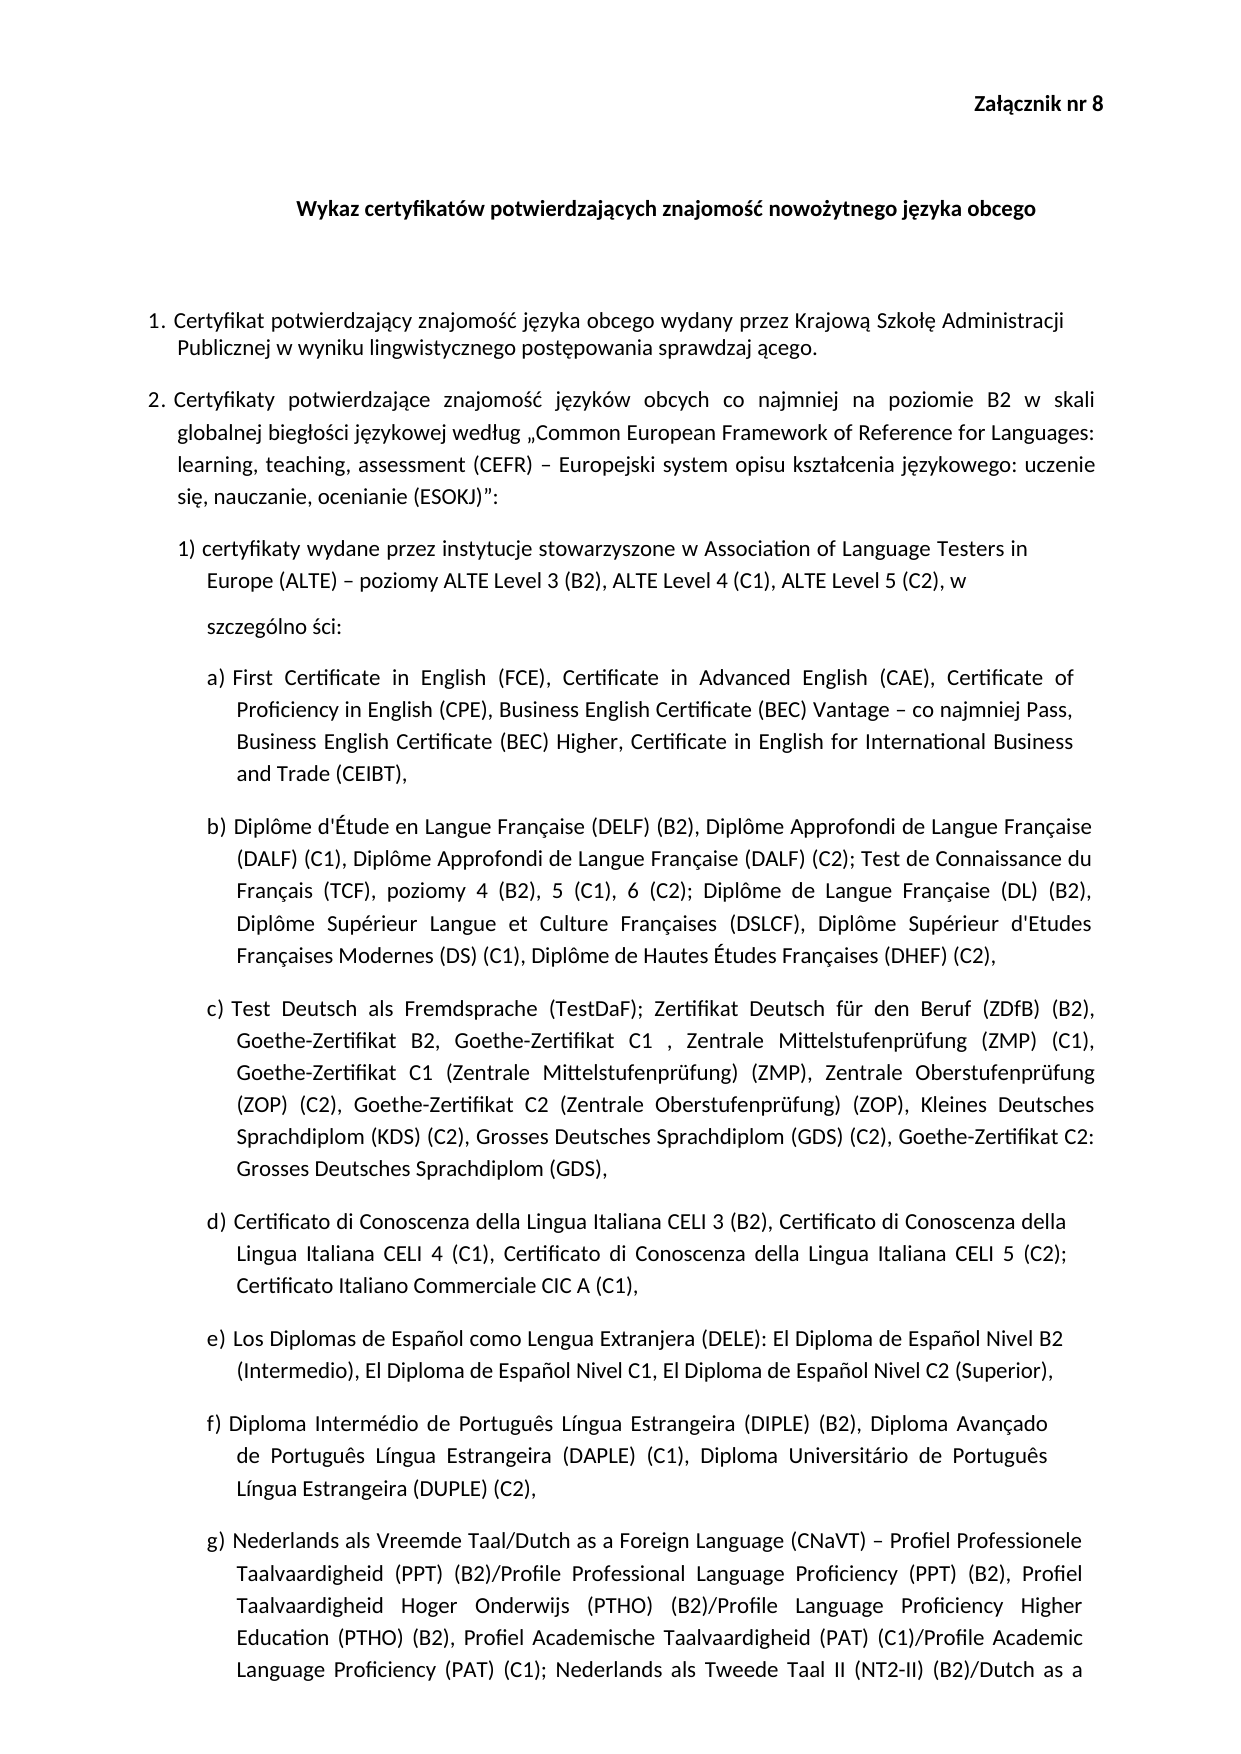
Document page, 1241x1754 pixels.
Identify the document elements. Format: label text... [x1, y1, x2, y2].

list Diplôme d'Étude en Langue Française (DELF) (B2), Diplôme Approfondi de Langue Française (DALF) (C1), Diplôme Approfondi de Langue Française (DALF) (C2); Test de Connaissance du Français (TCF), poziomy 4 (B2), 5 (C1), 6 (C2); Diplôme de Langue Française (DL) (B2), Diplôme Supérieur Langue et Culture Françaises (DSLCF), Diplôme Supérieur d'Etudes Françaises Modernes (DS) (C1), Diplôme de Hautes Études Françaises (DHEF) (C2), [207, 809, 1093, 969]
text szczególno ści: [207, 616, 1104, 639]
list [207, 1523, 1084, 1684]
list Diploma Intermédio de Português Língua Estrangeira (DIPLE) (B2), Diploma Avançado de Português Língua Estrangeira (DAPLE) (C1), Diploma Universitário de Português Língua Estrangeira (DUPLE) (C2), [207, 1406, 1049, 1502]
list Certificato di Conoscenza della Lingua Italiana CELI 3 (B2), Certificato di Conoscenza della Lingua Italiana CELI 4 (C1), Certificato di Conoscenza della Lingua Italiana CELI 5 (C2); Certificato Italiano Commerciale CIC A (C1), [207, 1204, 1069, 1300]
list Certyfikaty potwierdzające znajomość języków obcych co najmniej na poziomie B2 w skali globalnej biegłości językowej według „Common European Framework of Reference for Languages: learning, teaching, assessment (CEFR) – Europejski system opisu kształcenia językowego: uczenie się, nauczanie, ocenianie (ESOKJ)”: [148, 382, 1097, 511]
list Los Diplomas de Español como Lengua Extranjera (DELE): El Diploma de Español Nivel B2 (Intermedio), El Diploma de Español Nivel C1, El Diploma de Español Nivel C2 (Superior), [207, 1321, 1066, 1385]
text Wykaz certyfikatów potwierdzających znajomość nowożytnego języka obcego [229, 193, 1104, 222]
list Certyfikat potwierdzający znajomość języka obcego wydany przez Krajową Szkołę Administracji Publicznej w wyniku lingwistycznego postępowania sprawdzaj ącego. [148, 306, 1066, 361]
list First Certificate in English (FCE), Certificate in Advanced English (CAE), Certificate of Proficiency in English (CPE), Business English Certificate (BEC) Vantage – co najmniej Pass, Business English Certificate (BEC) Higher, Certificate in English for International Business and Trade (CEIBT), [207, 660, 1075, 788]
text 1) certyfikaty wydane przez instytucje stowarzyszone w Association of Language Testers in Europe (ALTE) – poziomy ALTE Level 3 (B2), ALTE Level 4 (C1), ALTE Level 5 (C2), w [177, 531, 1029, 595]
list Test Deutsch als Fremdsprache (TestDaF); Zertifikat Deutsch für den Beruf (ZDfB) (B2), Goethe-Zertifikat B2, Goethe-Zertifikat C1 , Zentrale Mittelstufenprüfung (ZMP) (C1), Goethe-Zertifikat C1 (Zentrale Mittelstufenprüfung) (ZMP), Zentrale Oberstufenprüfung (ZOP) (C2), Goethe-Zertifikat C2 (Zentrale Oberstufenprüfung) (ZOP), Kleines Deutsches Sprachdiplom (KDS) (C2), Grosses Deutsches Sprachdiplom (GDS) (C2), Goethe-Zertifikat C2: Grosses Deutsches Sprachdiplom (GDS), [207, 990, 1096, 1183]
